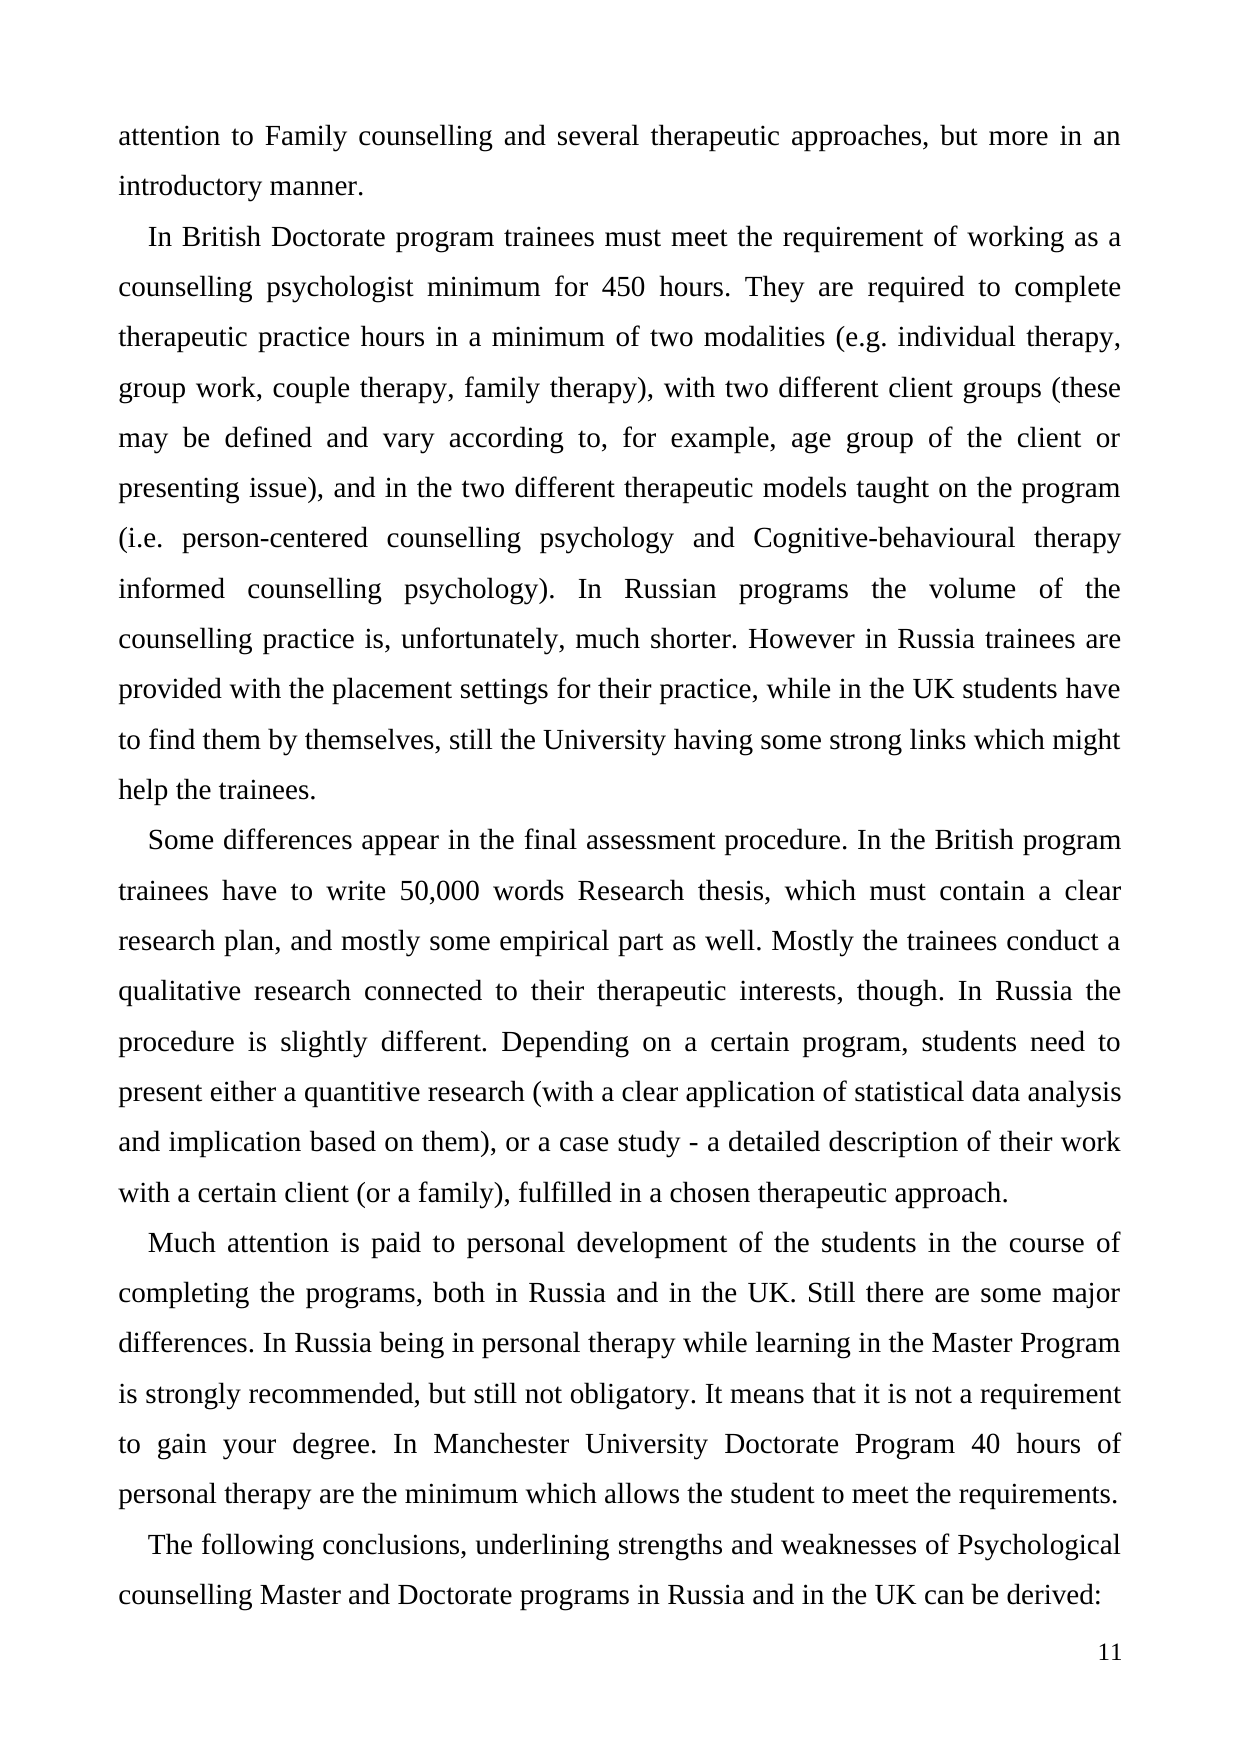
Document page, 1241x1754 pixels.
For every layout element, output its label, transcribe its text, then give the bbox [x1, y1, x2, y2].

text Much attention is paid to personal development of the students in the course of completing the programs, both in Russia and in the UK. Still there are some major differences. In Russia being in personal therapy while learning in the Master Program is strongly recommended, but still not obligatory. It means that it is not a requirement to gain your degree. In Manchester University Doctorate Program 40 hours of personal therapy are the minimum which allows the student to meet the requirements. [118, 1225, 1122, 1510]
text Some differences appear in the final assessment procedure. In the British program trainees have to write 50,000 words Research thesis, which must contain a clear research plan, and mostly some empirical part as well. Mostly the trainees conduct a qualitative research connected to their therapeutic interests, though. In Russia the procedure is slightly different. Depending on a certain program, students need to present either a quantitive research (with a clear application of statistical data analysis and implication based on them), or a case study - a detailed description of their work with a certain client (or a family), fulfilled in a chosen therapeutic approach. [118, 822, 1122, 1208]
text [118, 118, 1122, 202]
text In British Doctorate program trainees must meet the requirement of working as a counselling psychologist minimum for 450 hours. They are required to complete therapeutic practice hours in a minimum of two modalities (e.g. individual therapy, group work, couple therapy, family therapy), with two different client groups (these may be defined and vary according to, for example, age group of the client or presenting issue), and in the two different therapeutic models taught on the program (i.e. person-centered counselling psychology and Cognitive-behavioural therapy informed counselling psychology). In Russian programs the volume of the counselling practice is, unfortunately, much shorter. However in Russia trainees are provided with the placement settings for their practice, while in the UK students have to find them by themselves, still the University having some strong links which might help the trainees. [118, 219, 1122, 806]
text The following conclusions, underlining strengths and weaknesses of Psychological counselling Master and Doctorate programs in Russia and in the UK can be derived: [118, 1527, 1122, 1611]
